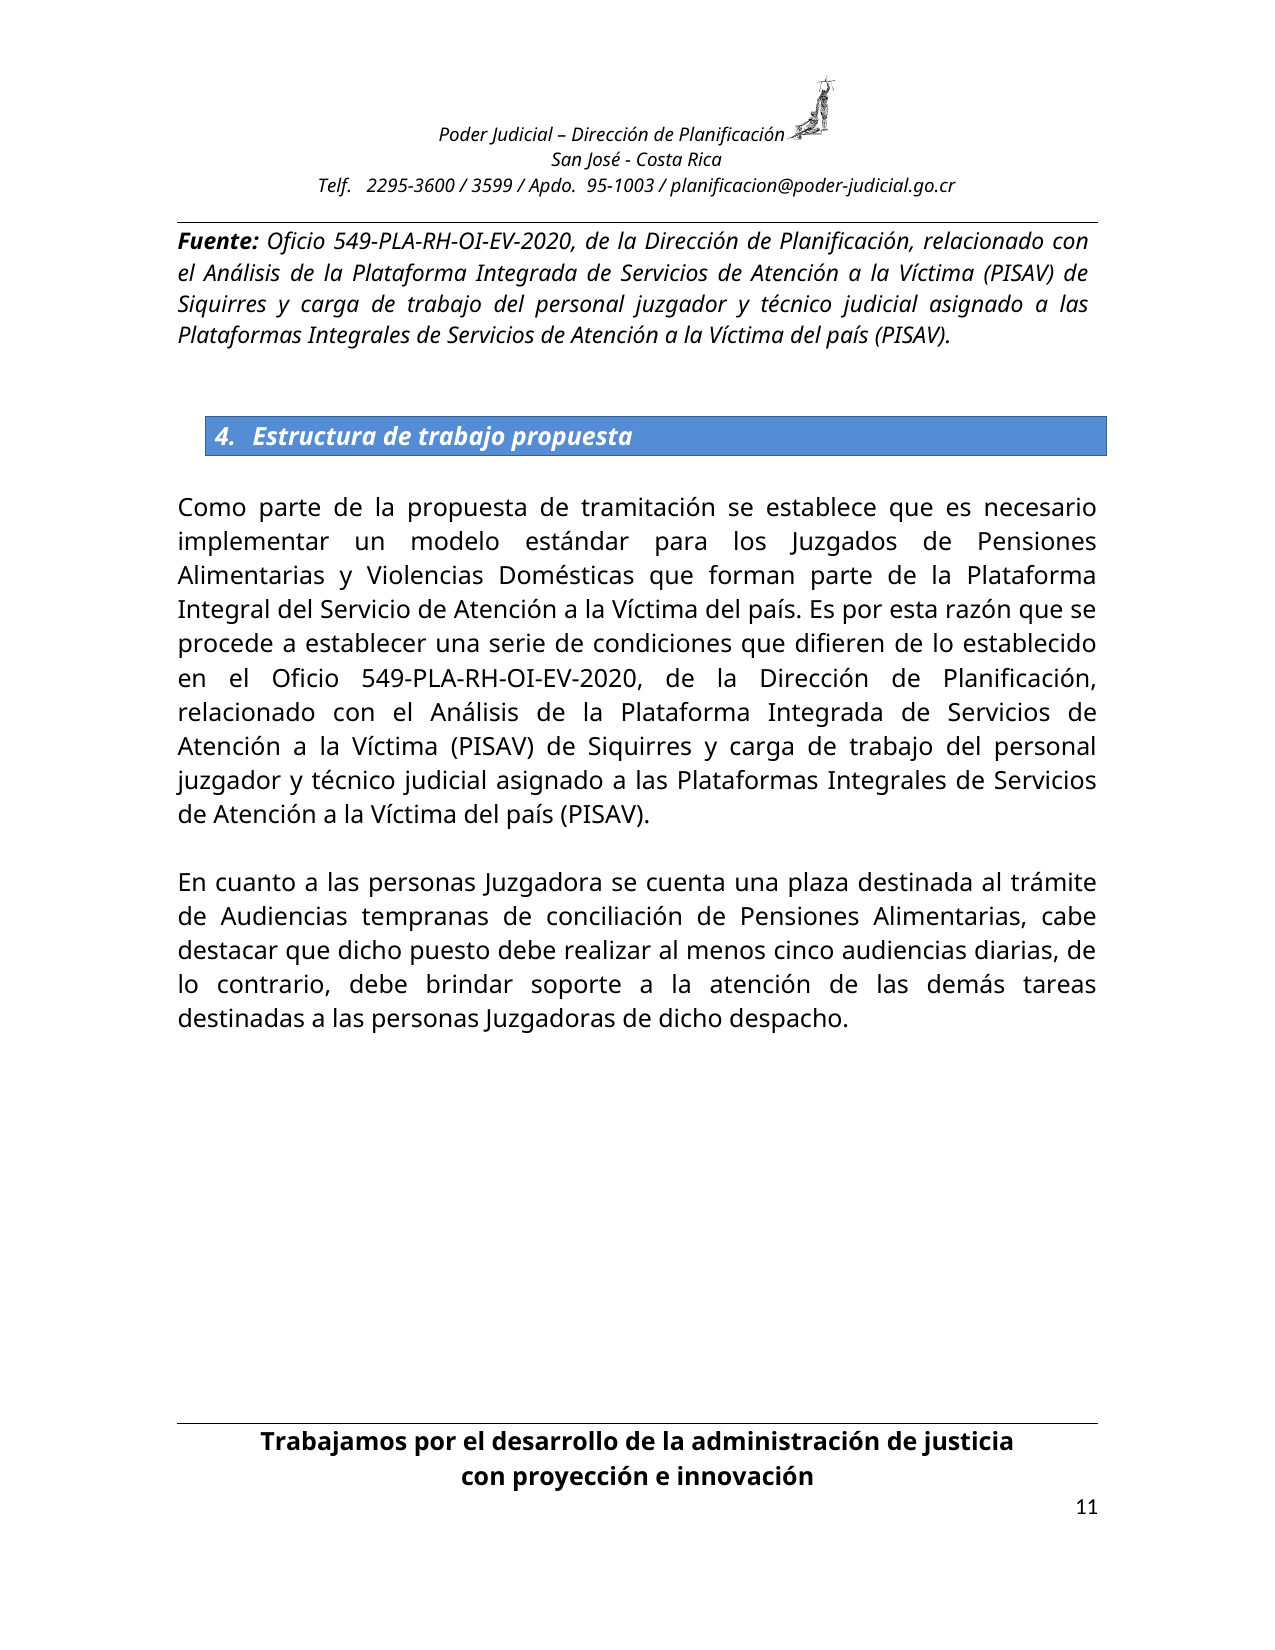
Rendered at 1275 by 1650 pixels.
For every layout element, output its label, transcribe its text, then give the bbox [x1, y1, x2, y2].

subtitle Estructura de trabajo propuesta [206, 417, 1106, 455]
text En cuanto a las personas Juzgadora se cuenta una plaza destinada al trámite de Audiencias tempranas de conciliación de Pensiones Alimentarias, cabe destacar que dicho puesto debe realizar al menos cinco audiencias diarias, de lo contrario, debe brindar soporte a la atención de las demás tareas destinadas a las personas Juzgadoras de dicho despacho. [177, 864, 1098, 1035]
list Fuente: Oficio 549-PLA-RH-OI-EV-2020, de la Dirección de Planificación, relacionado con el Análisis de la Plataforma Integrada de Servicios de Atención a la Víctima (PISAV) de Siquirres y carga de trabajo del personal juzgador y técnico judicial asignado a las Plataformas Integrales de Servicios de Atención a la Víctima del país (PISAV). [177, 225, 1093, 350]
text Como parte de la propuesta de tramitación se establece que es necesario implementar un modelo estándar para los Juzgados de Pensiones Alimentarias y Violencias Domésticas que forman parte de la Plataforma Integral del Servicio de Atención a la Víctima del país. Es por esta razón que se procede a establecer una serie de condiciones que difieren de lo establecido en el Oficio 549-PLA-RH-OI-EV-2020, de la Dirección de Planificación, relacionado con el Análisis de la Plataforma Integrada de Servicios de Atención a la Víctima (PISAV) de Siquirres y carga de trabajo del personal juzgador y técnico judicial asignado a las Plataformas Integrales de Servicios de Atención a la Víctima del país (PISAV). [177, 490, 1098, 831]
picture [785, 73, 837, 141]
